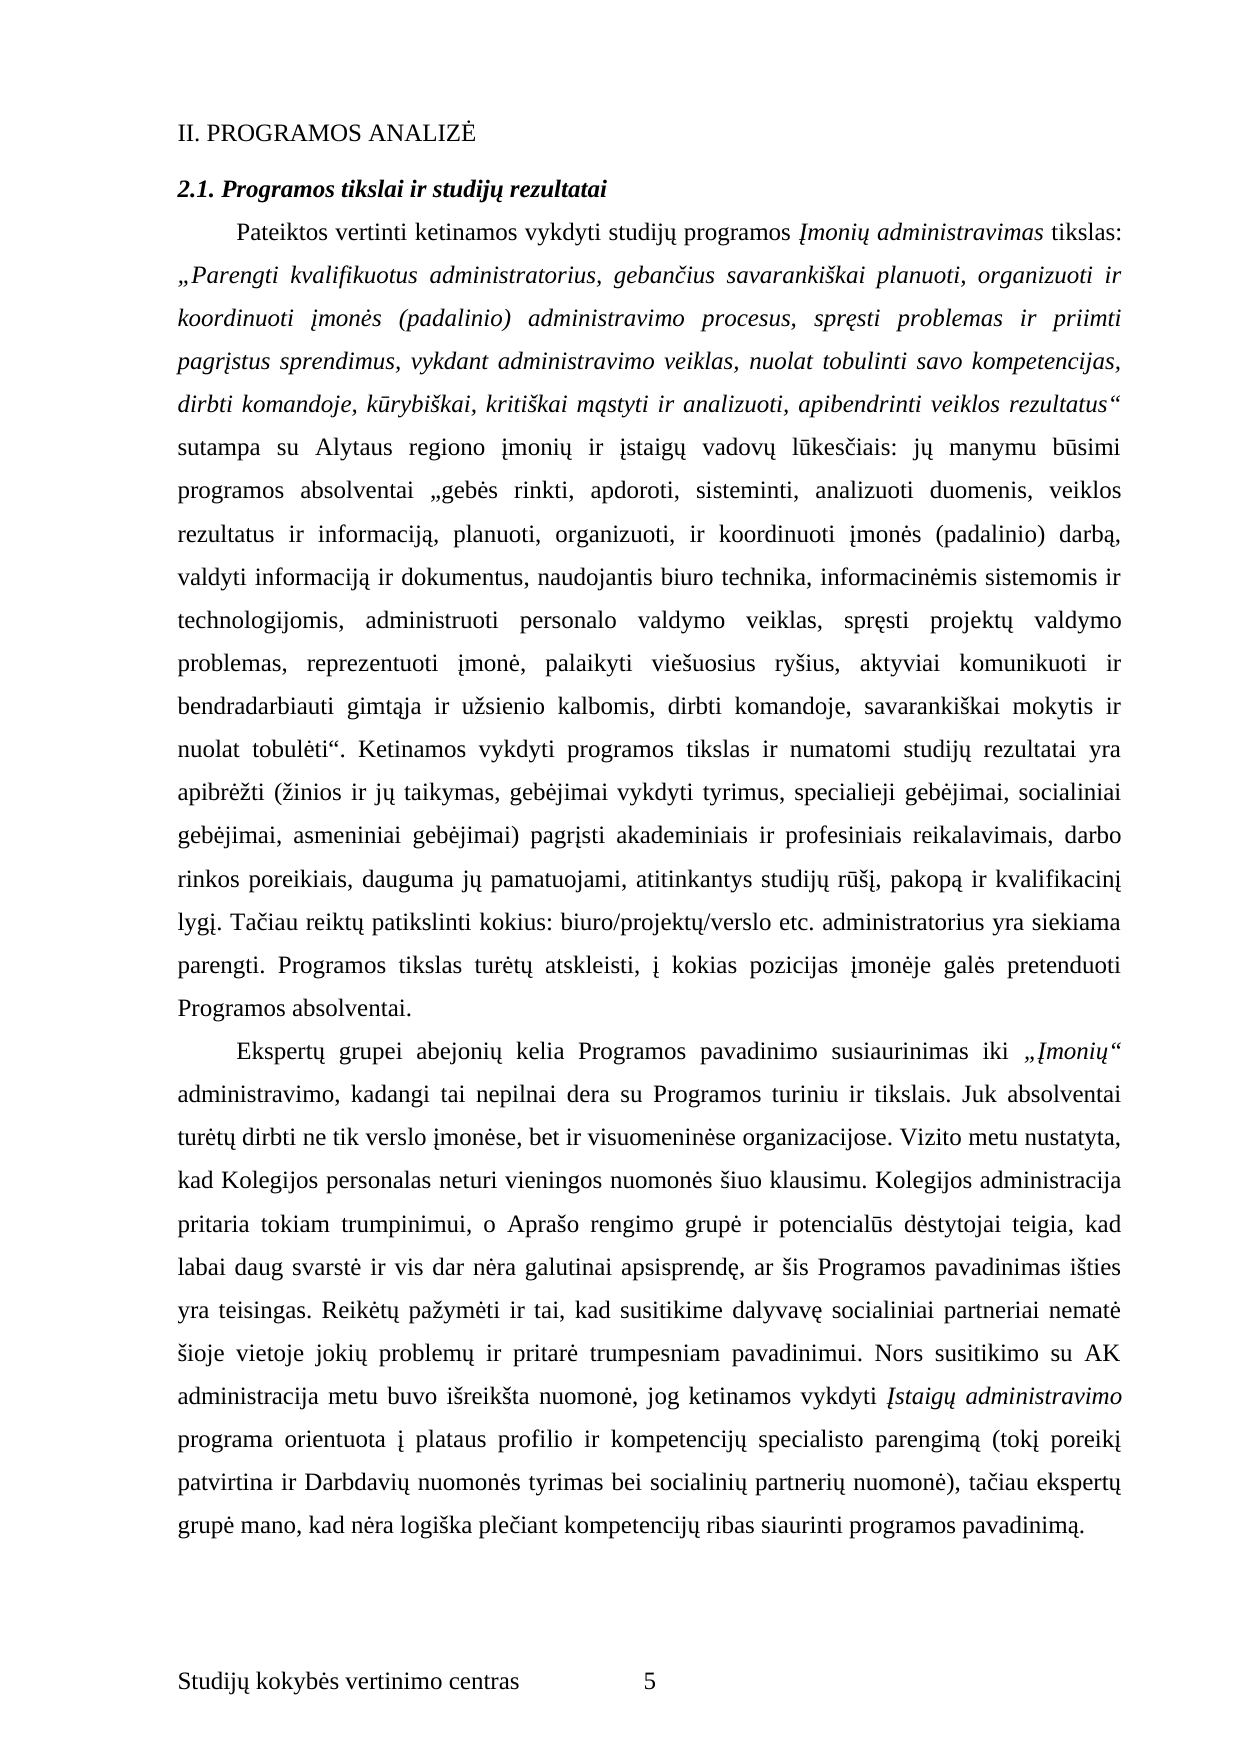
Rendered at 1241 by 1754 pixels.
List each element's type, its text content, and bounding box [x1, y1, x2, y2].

subtitle II. PROGRAMOS ANALIZĖ [177, 118, 1122, 147]
subtitle 2.1. Programos tikslai ir studijų rezultatai [177, 174, 1122, 202]
text Pateiktos vertinti ketinamos vykdyti studijų programos Įmonių administravimas tikslas: „Parengti kvalifikuotus administratorius, gebančius savarankiškai planuoti, organizuoti ir koordinuoti įmonės (padalinio) administravimo procesus, spręsti problemas ir priimti pagrįstus sprendimus, vykdant administravimo veiklas, nuolat tobulinti savo kompetencijas, dirbti komandoje, kūrybiškai, kritiškai mąstyti ir analizuoti, apibendrinti veiklos rezultatus“ sutampa su Alytaus regiono įmonių ir įstaigų vadovų lūkesčiais: jų manymu būsimi programos absolventai „gebės rinkti, apdoroti, sisteminti, analizuoti duomenis, veiklos rezultatus ir informaciją, planuoti, organizuoti, ir koordinuoti įmonės (padalinio) darbą, valdyti informaciją ir dokumentus, naudojantis biuro technika, informacinėmis sistemomis ir technologijomis, administruoti personalo valdymo veiklas, spręsti projektų valdymo problemas, reprezentuoti įmonė, palaikyti viešuosius ryšius, aktyviai komunikuoti ir bendradarbiauti gimtąja ir užsienio kalbomis, dirbti komandoje, savarankiškai mokytis ir nuolat tobulėti“. Ketinamos vykdyti programos tikslas ir numatomi studijų rezultatai yra apibrėžti (žinios ir jų taikymas, gebėjimai vykdyti tyrimus, specialieji gebėjimai, socialiniai gebėjimai, asmeniniai gebėjimai) pagrįsti akademiniais ir profesiniais reikalavimais, darbo rinkos poreikiais, dauguma jų pamatuojami, atitinkantys studijų rūšį, pakopą ir kvalifikacinį lygį. Tačiau reiktų patikslinti kokius: biuro/projektų/verslo etc. administratorius yra siekiama parengti. Programos tikslas turėtų atskleisti, į kokias pozicijas įmonėje galės pretenduoti Programos absolventai. [177, 217, 1122, 1022]
text Ekspertų grupei abejonių kelia Programos pavadinimo susiaurinimas iki „Įmonių“ administravimo, kadangi tai nepilnai dera su Programos turiniu ir tikslais. Juk absolventai turėtų dirbti ne tik verslo įmonėse, bet ir visuomeninėse organizacijose. Vizito metu nustatyta, kad Kolegijos personalas neturi vieningos nuomonės šiuo klausimu. Kolegijos administracija pritaria tokiam trumpinimui, o Aprašo rengimo grupė ir potencialūs dėstytojai teigia, kad labai daug svarstė ir vis dar nėra galutinai apsisprendę, ar šis Programos pavadinimas išties yra teisingas. Reikėtų pažymėti ir tai, kad susitikime dalyvavę socialiniai partneriai nematė šioje vietoje jokių problemų ir pritarė trumpesniam pavadinimui. Nors susitikimo su AK administracija metu buvo išreikšta nuomonė, jog ketinamos vykdyti Įstaigų administravimo programa orientuota į plataus profilio ir kompetencijų specialisto parengimą (tokį poreikį patvirtina ir Darbdavių nuomonės tyrimas bei socialinių partnerių nuomonė), tačiau ekspertų grupė mano, kad nėra logiška plečiant kompetencijų ribas siaurinti programos pavadinimą. [177, 1036, 1122, 1539]
